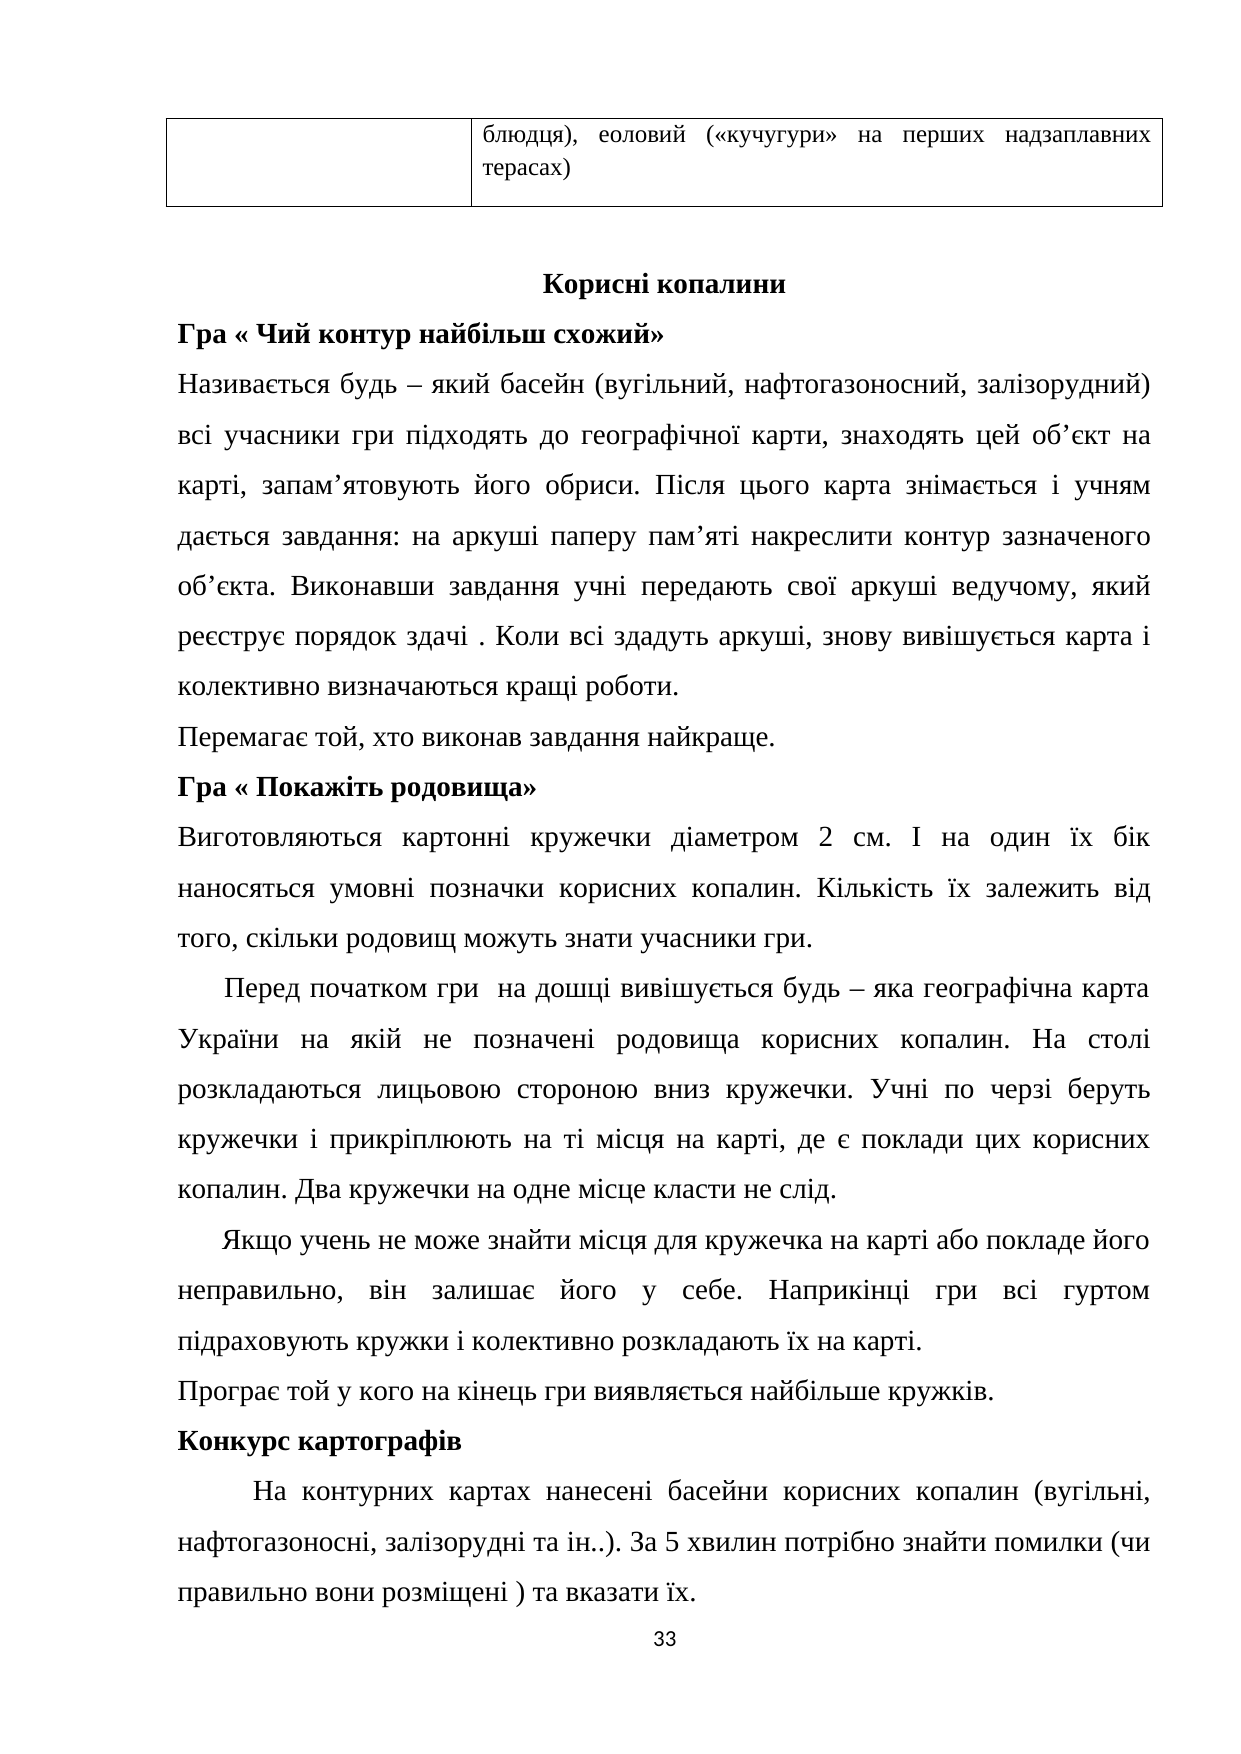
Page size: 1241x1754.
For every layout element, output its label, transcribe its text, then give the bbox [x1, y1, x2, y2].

text Перемагає той, хто виконав завдання найкраще. [177, 719, 1152, 752]
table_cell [167, 119, 471, 206]
text Програє той у кого на кінець гри виявляється найбільше кружків. [177, 1373, 1152, 1406]
text Якщо учень не може знайти місця для кружечка на карті або покладе його неправильно, він залишає його у себе. Наприкінці гри всі гуртом підраховують кружки і колективно розкладають їх на карті. [177, 1222, 1152, 1356]
text Гра « Покажіть родовища» [177, 769, 1152, 803]
text Називається будь – який басейн (вугільний, нафтогазоносний, залізорудний) всі учасники гри підходять до географічної карти, знаходять цей об’єкт на карті, запам’ятовують його обриси. Після цього карта знімається і учням дається завдання: на аркуші паперу пам’яті накреслити контур зазначеного об’єкта. Виконавши завдання учні передають свої аркуші ведучому, який реєструє порядок здачі . Коли всі здадуть аркуші, знову вивішується карта і колективно визначаються кращі роботи. [177, 367, 1152, 702]
text Корисні копалини [177, 266, 1152, 299]
text Гра « Чий контур найбільш схожий» [177, 316, 1152, 350]
text На контурних картах нанесені басейни корисних копалин (вугільні, нафтогазоносні, залізорудні та ін..). За 5 хвилин потрібно знайти помилки (чи правильно вони розміщені ) та вказати їх. [177, 1473, 1152, 1608]
text Виготовляються картонні кружечки діаметром 2 см. І на один їх бік наносяться умовні позначки корисних копалин. Кількість їх залежить від того, скільки родовищ можуть знати учасники гри. [177, 819, 1152, 954]
text Перед початком гри на дошці вивішується будь – яка географічна карта України на якій не позначені родовища корисних копалин. На столі розкладаються лицьовою стороною вниз кружечки. Учні по черзі беруть кружечки і прикріплюють на ті місця на карті, де є поклади цих корисних копалин. Два кружечки на одне місце класти не слід. [177, 970, 1152, 1205]
text Конкурс картографів [177, 1423, 1152, 1457]
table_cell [472, 119, 1162, 206]
